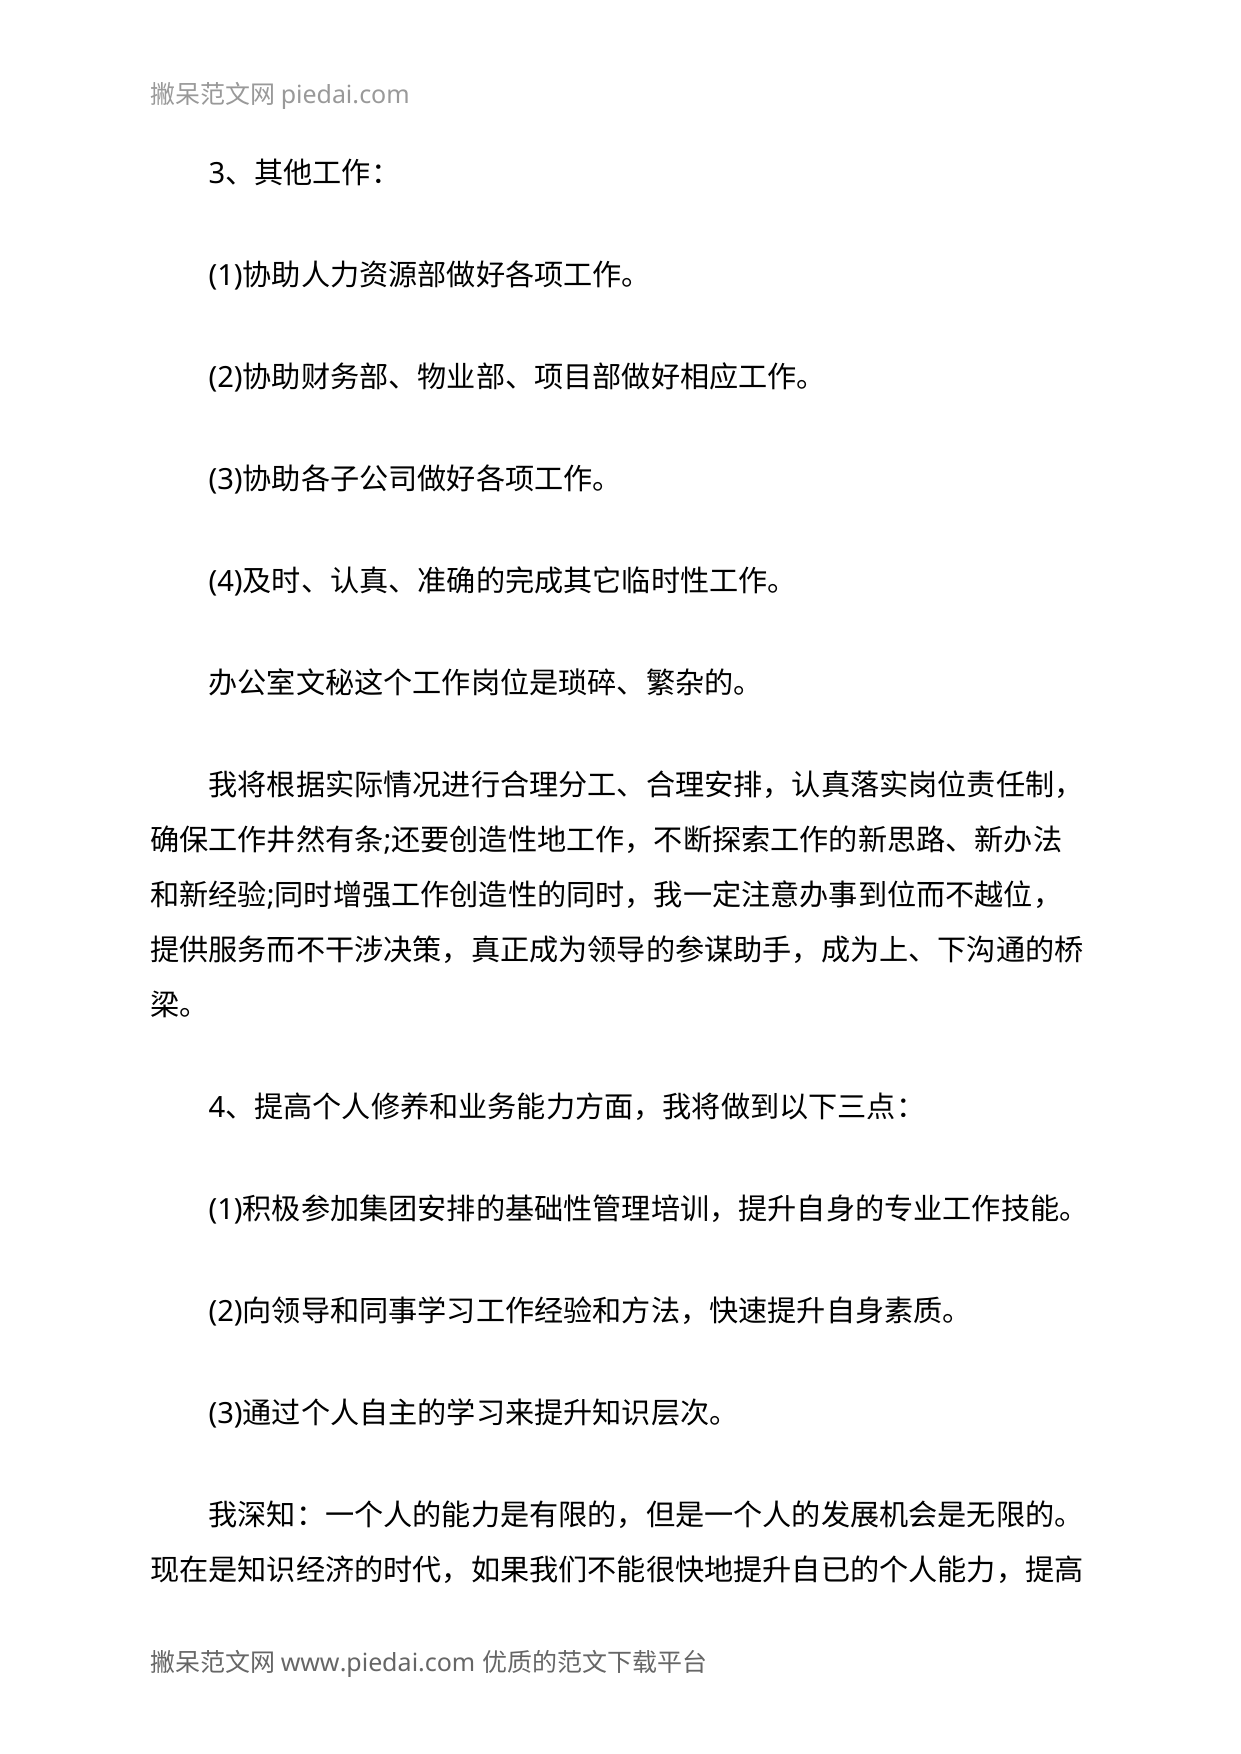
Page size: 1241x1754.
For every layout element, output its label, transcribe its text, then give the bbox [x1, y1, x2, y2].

text (4)及时、认真、准确的完成其它临时性工作。 [150, 558, 1090, 600]
text 3、其他工作： [150, 150, 1090, 192]
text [150, 1491, 1090, 1588]
text 我将根据实际情况进行合理分工、合理安排，认真落实岗位责任制，确保工作井然有条;还要创造性地工作，不断探索工作的新思路、新办法和新经验;同时增强工作创造性的同时，我一定注意办事到位而不越位，提供服务而不干涉决策，真正成为领导的参谋助手，成为上、下沟通的桥梁。 [150, 762, 1090, 1024]
text 4、提高个人修养和业务能力方面，我将做到以下三点： [150, 1083, 1090, 1126]
text (1)积极参加集团安排的基础性管理培训，提升自身的专业工作技能。 [150, 1185, 1090, 1228]
text (3)通过个人自主的学习来提升知识层次。 [150, 1389, 1090, 1432]
text (2)向领导和同事学习工作经验和方法，快速提升自身素质。 [150, 1287, 1090, 1329]
text (3)协助各子公司做好各项工作。 [150, 456, 1090, 498]
text (1)协助人力资源部做好各项工作。 [150, 252, 1090, 294]
text (2)协助财务部、物业部、项目部做好相应工作。 [150, 354, 1090, 396]
text 办公室文秘这个工作岗位是琐碎、繁杂的。 [150, 660, 1090, 702]
